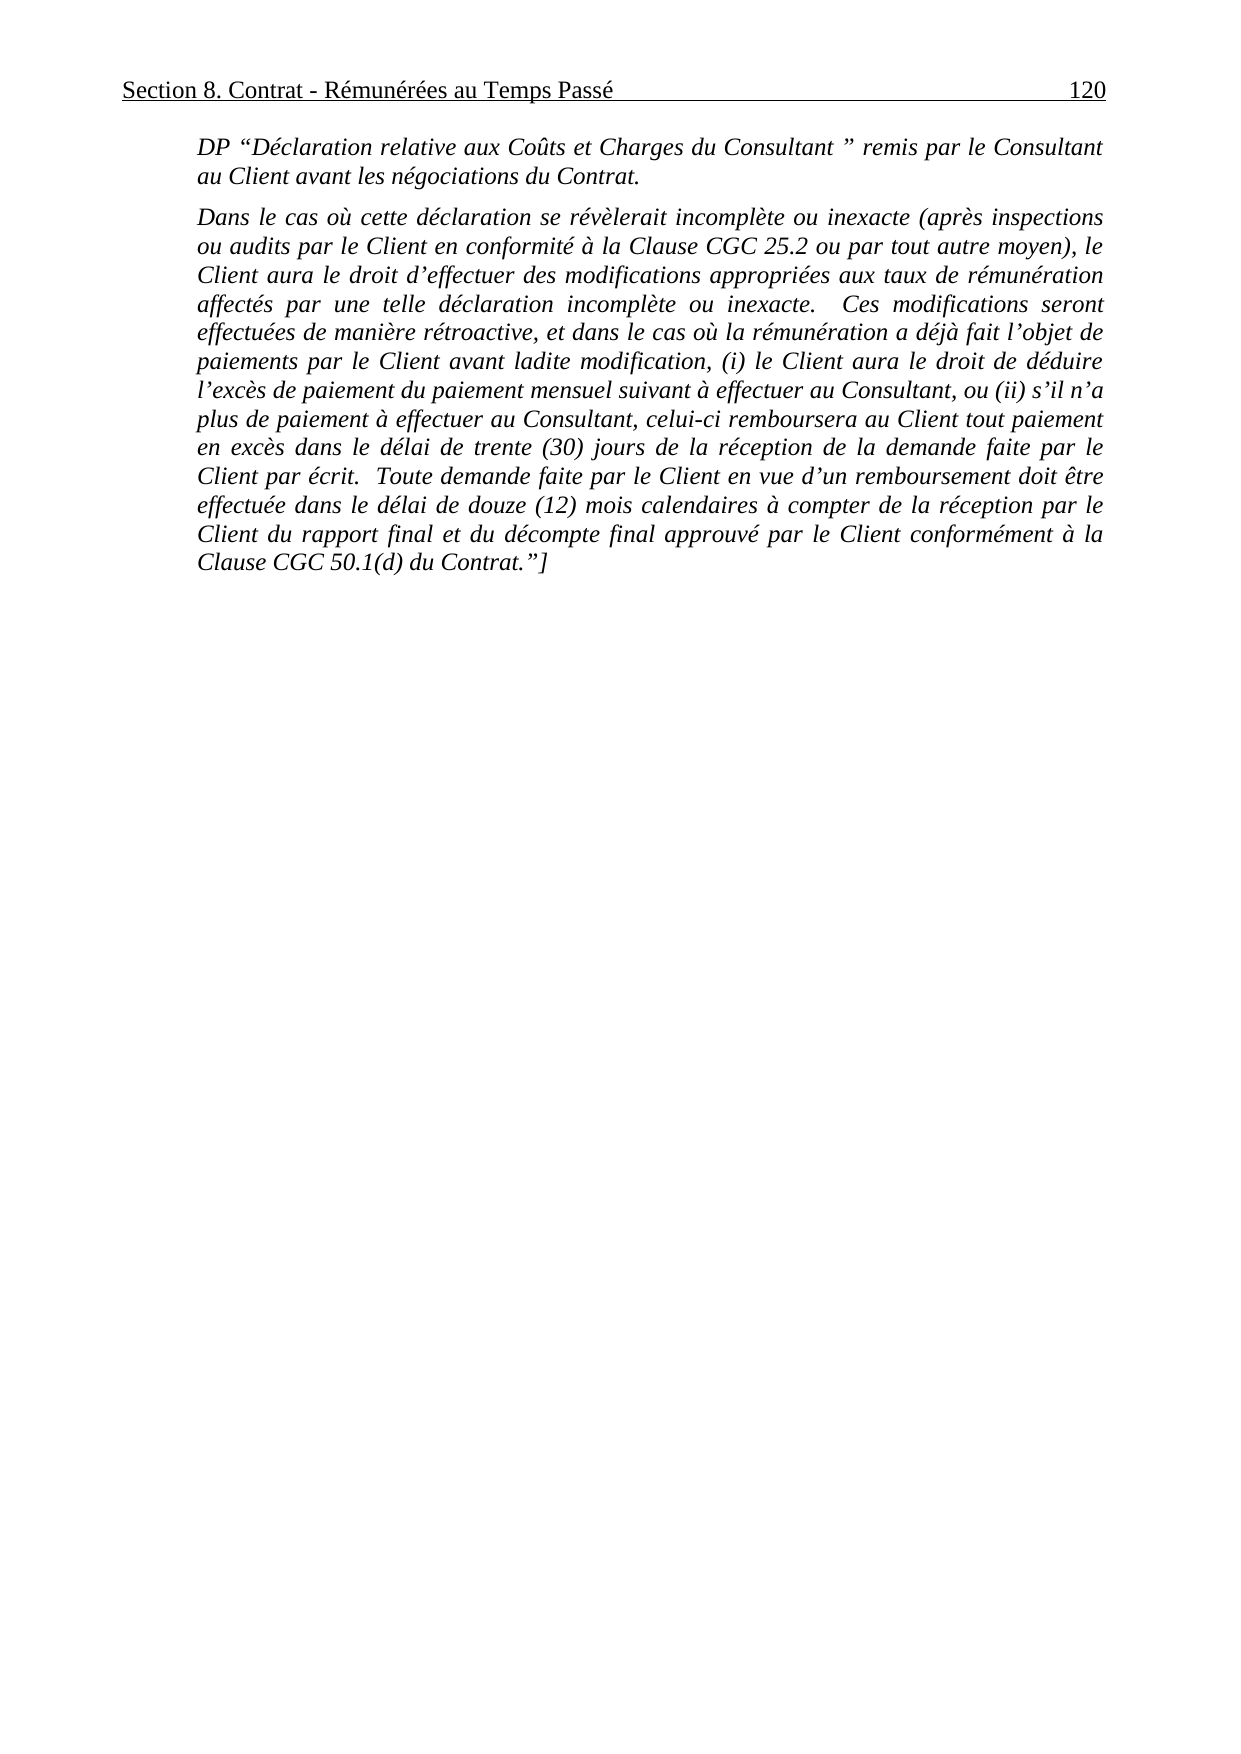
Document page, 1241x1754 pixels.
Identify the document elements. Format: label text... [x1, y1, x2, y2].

list Dans le cas où cette déclaration se révèlerait incomplète ou inexacte (après inspections ou audits par le Client en conformité à la Clause CGC 25.2 ou par tout autre moyen), le Client aura le droit d’effectuer des modifications appropriées aux taux de rémunération affectés par une telle déclaration incomplète ou inexacte. Ces modifications seront effectuées de manière rétroactive, et dans le cas où la rémunération a déjà fait l’objet de paiements par le Client avant ladite modification, (i) le Client aura le droit de déduire l’excès de paiement du paiement mensuel suivant à effectuer au Consultant, ou (ii) s’il n’a plus de paiement à effectuer au Consultant, celui-ci remboursera au Client tout paiement en excès dans le délai de trente (30) jours de la réception de la demande faite par le Client par écrit. Toute demande faite par le Client en vue d’un remboursement doit être effectuée dans le délai de douze (12) mois calendaires à compter de la réception par le Client du rapport final et du décompte final approuvé par le Client conformément à la Clause CGC 50.1(d) du Contrat.”] [197, 202, 1107, 576]
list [197, 132, 1107, 190]
